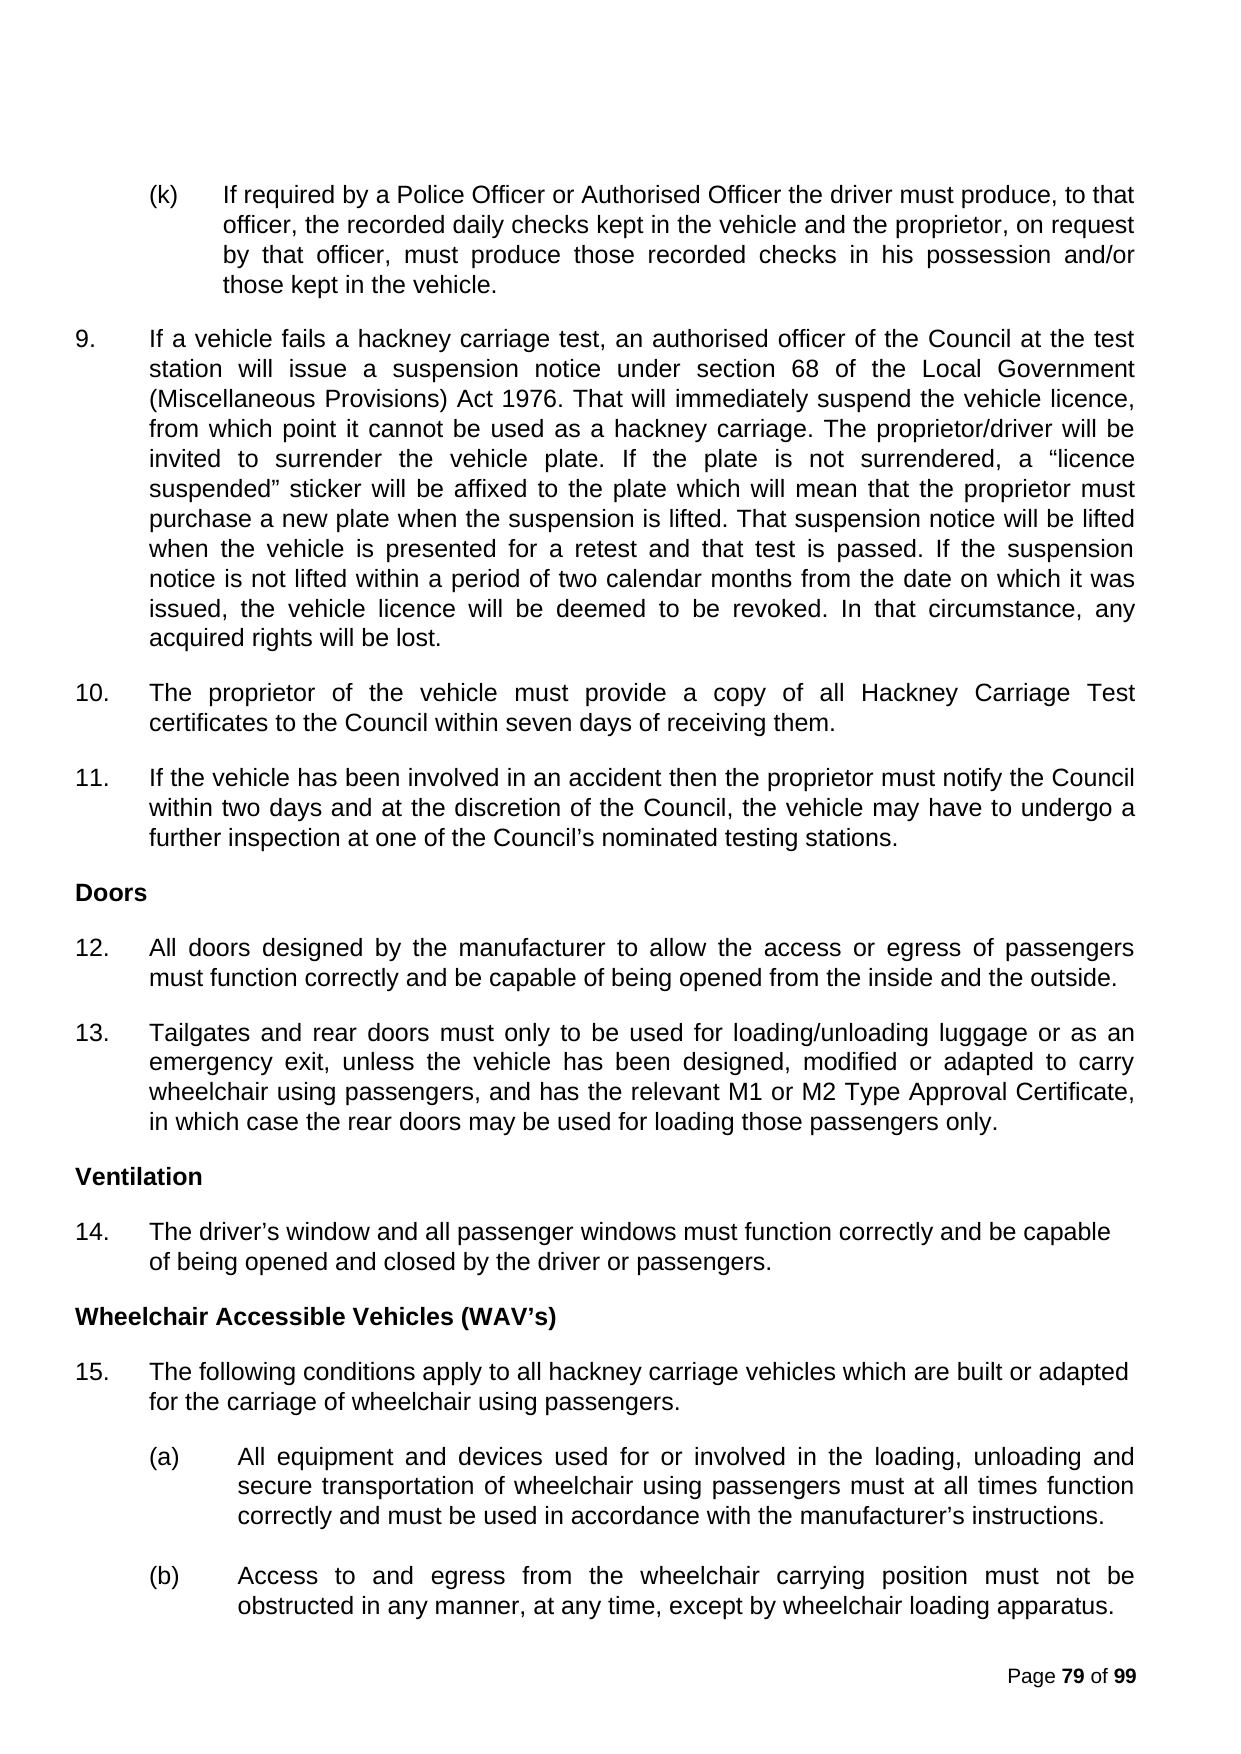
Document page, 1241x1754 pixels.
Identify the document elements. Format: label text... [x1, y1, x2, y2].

text 11. If the vehicle has been involved in an accident then the proprietor must notify the Council within two days and at the discretion of the Council, the vehicle may have to undergo a further inspection at one of the Council’s nominated testing stations. [75, 763, 1136, 852]
text 10. The proprietor of the vehicle must provide a copy of all Hackney Carriage Test certificates to the Council within seven days of receiving them. [75, 678, 1136, 737]
list Access to and egress from the wheelchair carrying position must not be obstructed in any manner, at any time, except by wheelchair loading apparatus. [149, 1561, 1136, 1620]
list All equipment and devices used for or involved in the loading, unloading and secure transportation of wheelchair using passengers must at all times function correctly and must be used in accordance with the manufacturer’s instructions. [149, 1441, 1136, 1530]
list If required by a Police Officer or Authorised Officer the driver must produce, to that officer, the recorded daily checks kept in the vehicle and the proprietor, on request by that officer, must produce those recorded checks in his possession and/or those kept in the vehicle. [149, 180, 1136, 298]
text Wheelchair Accessible Vehicles (WAV’s) [75, 1302, 1136, 1331]
text Doors [75, 878, 1136, 907]
text 9. If a vehicle fails a hackney carriage test, an authorised officer of the Council at the test station will issue a suspension notice under section 68 of the Local Government (Miscellaneous Provisions) Act 1976. That will immediately suspend the vehicle licence, from which point it cannot be used as a hackney carriage. The proprietor/driver will be invited to surrender the vehicle plate. If the plate is not surrendered, a “licence suspended” sticker will be affixed to the plate which will mean that the proprietor must purchase a new plate when the suspension is lifted. That suspension notice will be lifted when the vehicle is presented for a retest and that test is passed. If the suspension notice is not lifted within a period of two calendar months from the date on which it was issued, the vehicle licence will be deemed to be revoked. In that circumstance, any acquired rights will be lost. [75, 324, 1136, 652]
text Ventilation [75, 1162, 1136, 1191]
text 12. All doors designed by the manufacturer to allow the access or egress of passengers must function correctly and be capable of being opened from the inside and the outside. [75, 933, 1136, 991]
text 13. Tailgates and rear doors must only to be used for loading/unloading luggage or as an emergency exit, unless the vehicle has been designed, modified or adapted to carry wheelchair using passengers, and has the relevant M1 or M2 Type Approval Certificate, in which case the rear doors may be used for loading those passengers only. [75, 1017, 1136, 1136]
text 14. The driver’s window and all passenger windows must function correctly and be capable of being opened and closed by the driver or passengers. [75, 1217, 1136, 1276]
text 15. The following conditions apply to all hackney carriage vehicles which are built or adapted for the carriage of wheelchair using passengers. [75, 1357, 1136, 1415]
